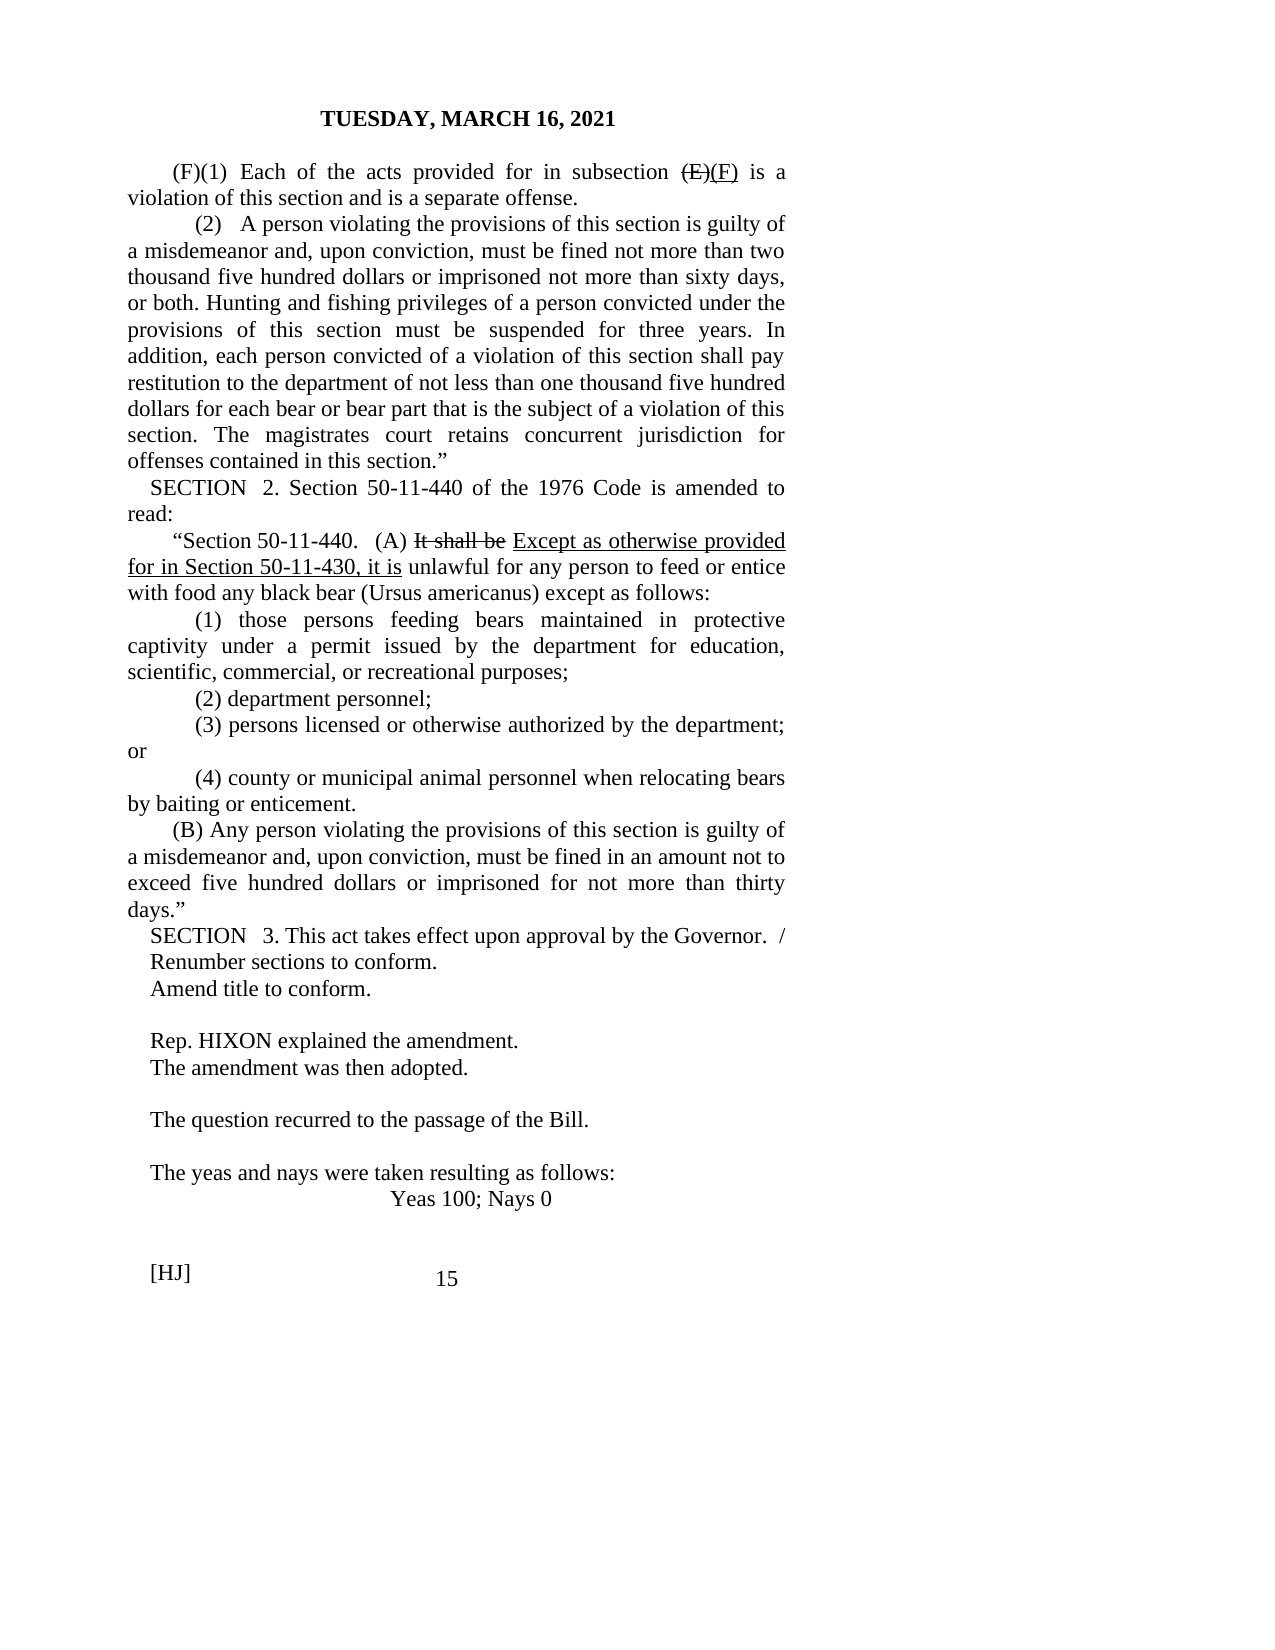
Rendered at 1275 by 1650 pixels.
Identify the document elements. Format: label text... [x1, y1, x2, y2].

text SECTION 2. Section 50-11-440 of the 1976 Code is amended to read: [127, 474, 786, 527]
text Rep. HIXON explained the amendment. [127, 1027, 786, 1054]
text The question recurred to the passage of the Bill. [127, 1106, 786, 1133]
text (F)(1) Each of the acts provided for in subsection (E)(F) is a violation of this section and is a separate offense. [127, 158, 786, 210]
text The amendment was then adopted. [127, 1054, 786, 1080]
text The yeas and nays were taken resulting as follows: [127, 1159, 786, 1186]
text “Section 50-11-440. (A) It shall be Except as otherwise provided for in Section 50-11-430, it is unlawful for any person to feed or entice with food any black bear (Ursus americanus) except as follows: [127, 527, 786, 606]
text (1) those persons feeding bears maintained in protective captivity under a permit issued by the department for education, scientific, commercial, or recreational purposes; [127, 606, 786, 685]
text (2) department personnel; [127, 685, 786, 711]
text (4) county or municipal animal personnel when relocating bears by baiting or enticement. [127, 764, 786, 817]
text Amend title to conform. [127, 975, 786, 1001]
text SECTION 3. This act takes effect upon approval by the Governor. / [127, 922, 786, 948]
text Renumber sections to conform. [127, 948, 786, 975]
text (3) persons licensed or otherwise authorized by the department; or [127, 711, 786, 764]
text (2) A person violating the provisions of this section is guilty of a misdemeanor and, upon conviction, must be fined not more than two thousand five hundred dollars or imprisoned not more than sixty days, or both. Hunting and fishing privileges of a person convicted under the provisions of this section must be suspended for three years. In addition, each person convicted of a violation of this section shall pay restitution to the department of not less than one thousand five hundred dollars for each bear or bear part that is the subject of a violation of this section. The magistrates court retains concurrent jurisdiction for offenses contained in this section.” [127, 210, 786, 474]
text (B) Any person violating the provisions of this section is guilty of a misdemeanor and, upon conviction, must be fined in an amount not to exceed five hundred dollars or imprisoned for not more than thirty days.” [127, 817, 786, 922]
text Yeas 100; Nays 0 [127, 1186, 786, 1212]
